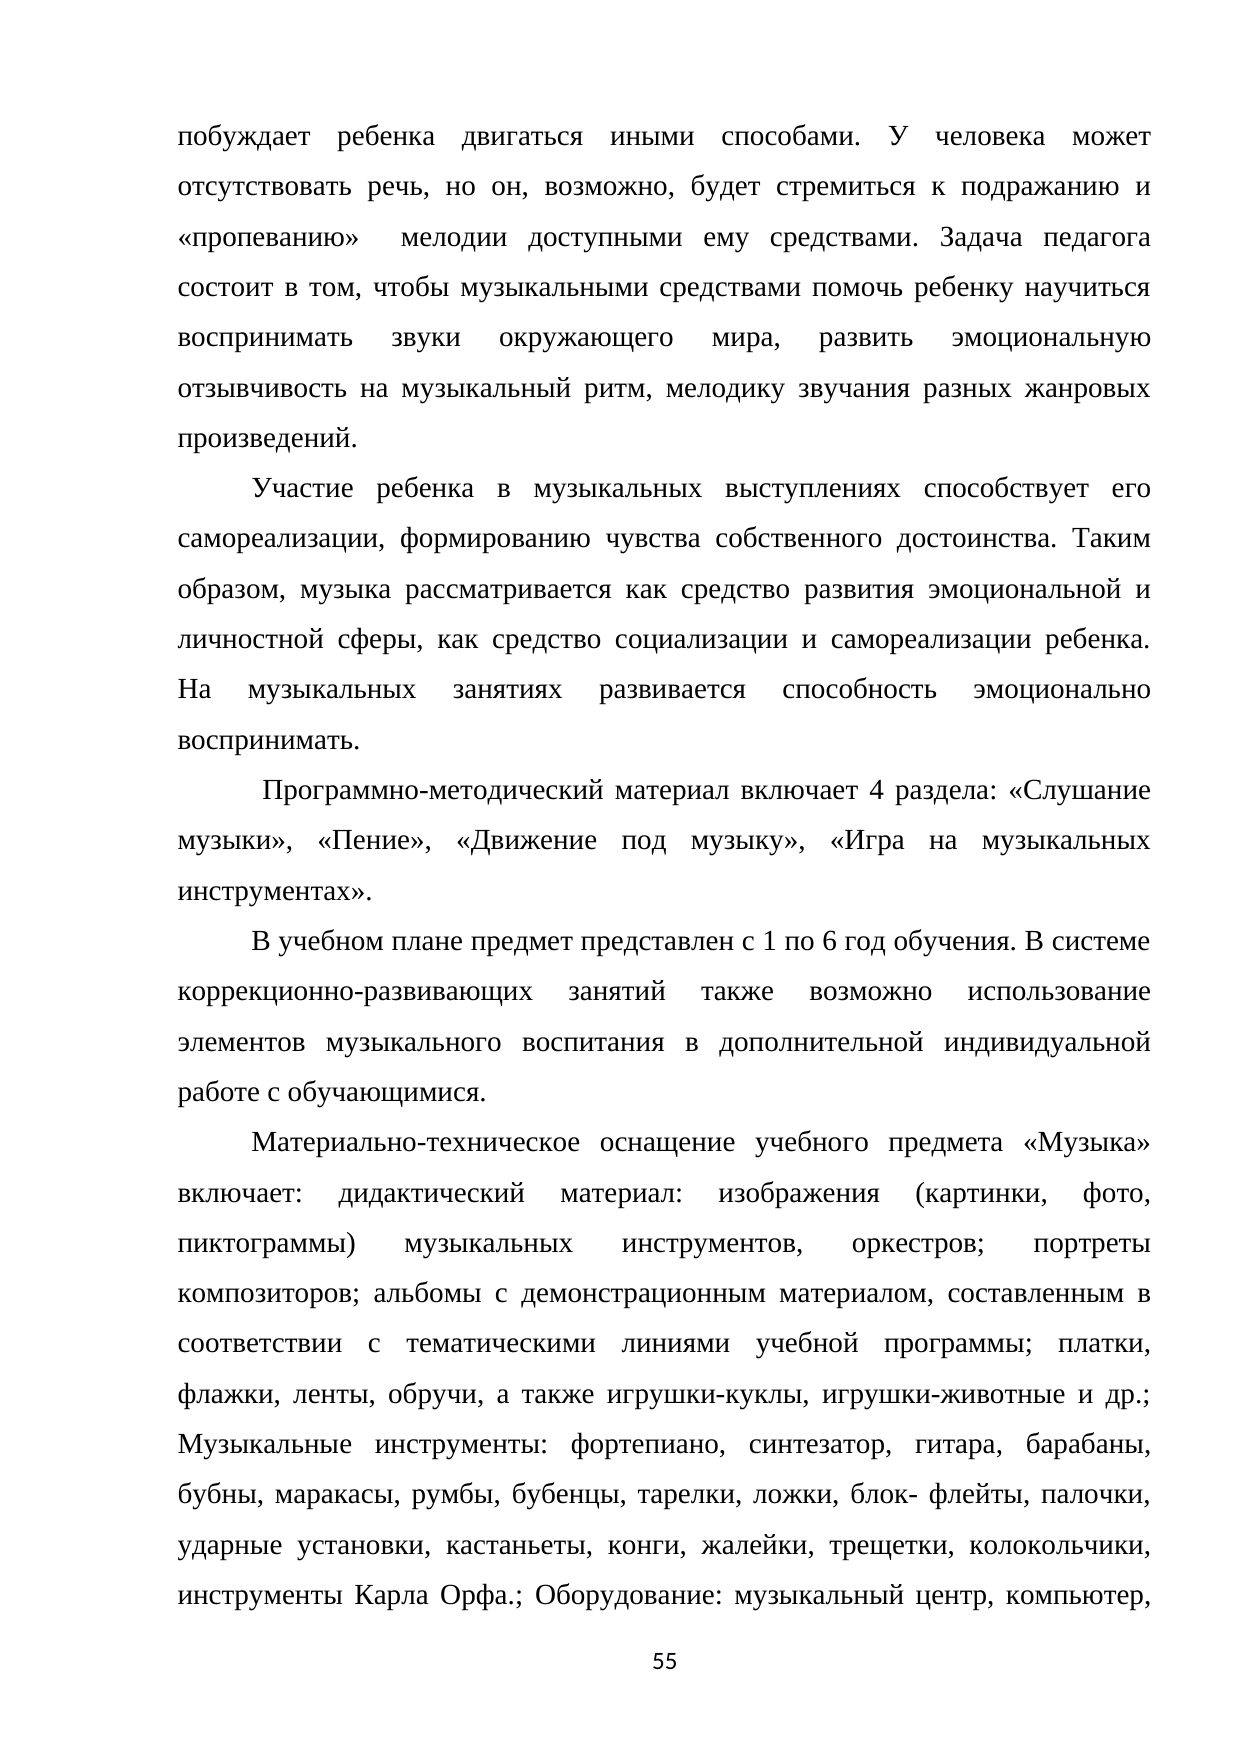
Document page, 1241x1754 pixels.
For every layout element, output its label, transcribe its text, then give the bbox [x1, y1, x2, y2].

text Программно-методический материал включает 4 раздела: «Слушание музыки», «Пение», «Движение под музыку», «Игра на музыкальных инструментах». [177, 772, 1152, 906]
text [177, 1124, 1152, 1611]
text Участие ребенка в музыкальных выступлениях способствует его самореализации, формированию чувства собственного достоинства. Таким образом, музыка рассматривается как средство развития эмоциональной и личностной сферы, как средство социализации и самореализации ребенка. На музыкальных занятиях развивается способность эмоционально воспринимать. [177, 470, 1152, 755]
text В учебном плане предмет представлен с 1 по 6 год обучения. В системе коррекционно-развивающих занятий также возможно использование элементов музыкального воспитания в дополнительной индивидуальной работе с обучающимися. [177, 923, 1152, 1108]
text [177, 118, 1152, 453]
